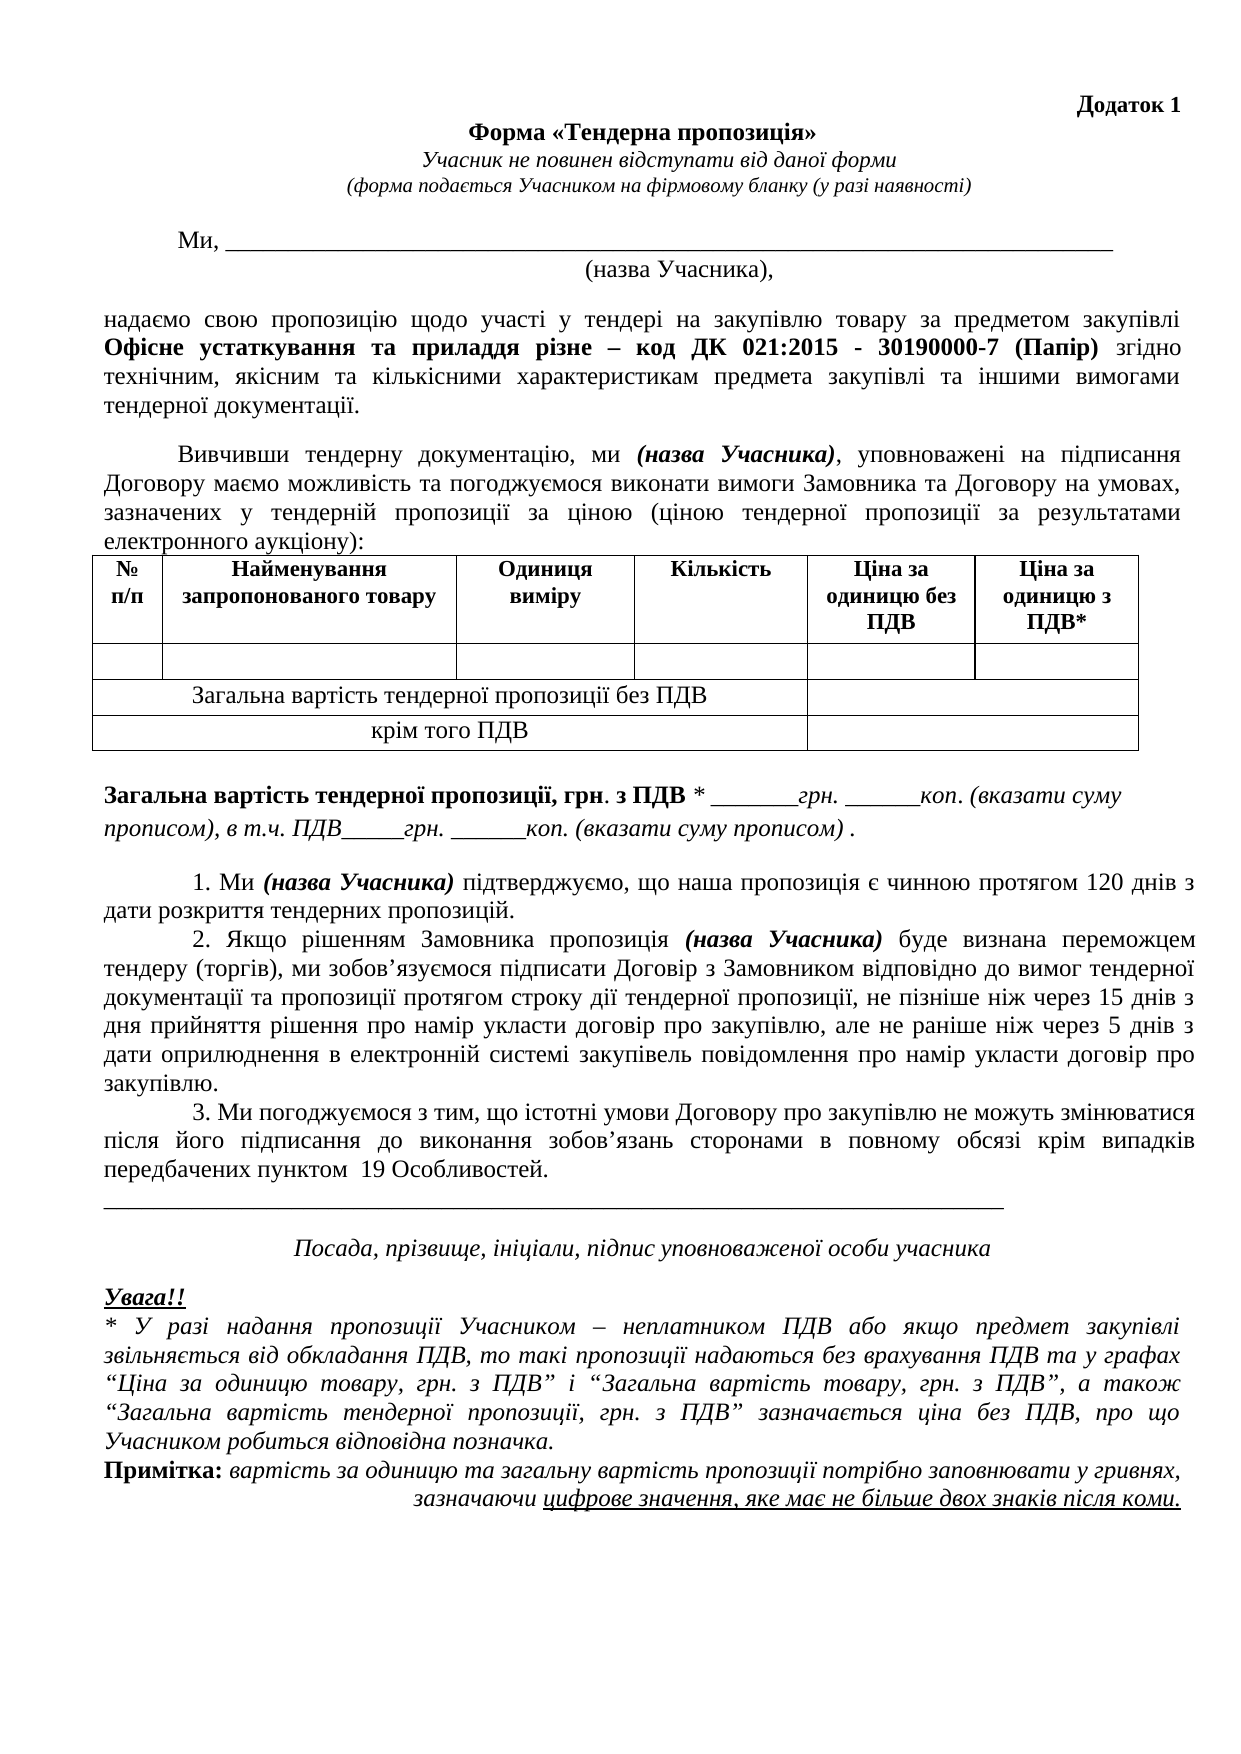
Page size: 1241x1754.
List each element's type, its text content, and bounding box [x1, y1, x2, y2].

text (назва Учасника), [103, 254, 1181, 283]
table_cell [93, 644, 162, 679]
text 2. Якщо рішенням Замовника пропозиція (назва Учасника) буде визнана переможцем тендеру (торгів), ми зобов’язуємося підписати Договір з Замовником відповідно до вимог тендерної документації та пропозиції протягом строку дії тендерної пропозиції, не пізніше ніж через 15 днів з дня прийняття рішення про намір укласти договір про закупівлю, але не раніше ніж через 5 днів з дати оприлюднення в електронній системі закупівель повідомлення про намір укласти договір про закупівлю. [103, 924, 1196, 1097]
table_cell [635, 644, 807, 679]
text Учасник не повинен відступати від даної форми [103, 146, 1181, 172]
text Посада, прізвище, ініціали, підпис уповноваженої особи учасника [103, 1233, 1181, 1261]
table_cell [808, 644, 974, 679]
text * У разі надання пропозиції Учасником – неплатником ПДВ або якщо предмет закупівлі звільняється від обкладання ПДВ, то такі пропозиції надаються без врахування ПДВ та у графах “Ціна за одиницю товару, грн. з ПДВ” і “Загальна вартість товару, грн. з ПДВ”, а також “Загальна вартість тендерної пропозиції, грн. з ПДВ” зазначається ціна без ПДВ, про що Учасником робиться відповідна позначка. [103, 1311, 1181, 1455]
text 3. Ми погоджуємося з тим, що істотні умови Договору про закупівлю не можуть змінюватися після його підписання до виконання зобов’язань сторонами в повному обсязі крім випадків передбачених пунктом 19 Особливостей. [103, 1097, 1196, 1183]
text Загальна вартість тендерної пропозиції, грн. з ПДВ * _______грн. ______коп. (вказати суму прописом), в т.ч. ПДВ_____грн. ______коп. (вказати суму прописом) . [103, 780, 1196, 842]
table_cell Загальна вартість тендерної пропозиції без ПДВ [93, 680, 807, 714]
table_header Ціна за одиницю без ПДВ [808, 556, 974, 643]
table_cell [163, 644, 456, 679]
table_header Одиниця виміру [457, 556, 634, 643]
text Форма «Тендерна пропозиція» [103, 117, 1181, 146]
text Додаток 1 [103, 89, 1181, 117]
table_header Найменування запропонованого товару [163, 556, 456, 643]
table_header № п/п [93, 556, 162, 643]
table_cell [808, 680, 1138, 714]
text Вивчивши тендерну документацію, ми (назва Учасника), уповноважені на підписання Договору маємо можливість та погоджуємося виконати вимоги Замовника та Договору на умовах, зазначених у тендерній пропозиції за ціною (ціною тендерної пропозиції за результатами електронного аукціону): [103, 439, 1181, 554]
table_cell [457, 644, 634, 679]
text Увага!! [103, 1282, 1181, 1311]
text надаємо свою пропозицію щодо участі у тендері на закупівлю товару за предметом закупівлі Офісне устаткування та приладдя різне – код ДК 021:2015 - 30190000-7 (Папір) згідно технічним, якісним та кількісними характеристикам предмета закупівлі та іншими вимогами тендерної документації. [103, 304, 1181, 419]
table_header Ціна за одиницю з ПДВ* [976, 556, 1138, 643]
table_cell [976, 644, 1138, 679]
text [103, 1455, 1181, 1512]
table_cell крім того ПДВ [93, 716, 807, 750]
list 1. Ми (назва Учасника) підтверджуємо, що наша пропозиція є чинною протягом 120 днів з дати розкриття тендерних пропозицій. [103, 867, 1196, 924]
table_cell [808, 716, 1138, 750]
text ________________________________________________________________________ [103, 1183, 1196, 1212]
text (форма подається Учасником на фірмовому бланку (у разі наявності) [103, 172, 1181, 197]
table_header Кількість [635, 556, 807, 643]
text Ми, _______________________________________________________________________ [103, 225, 1181, 254]
